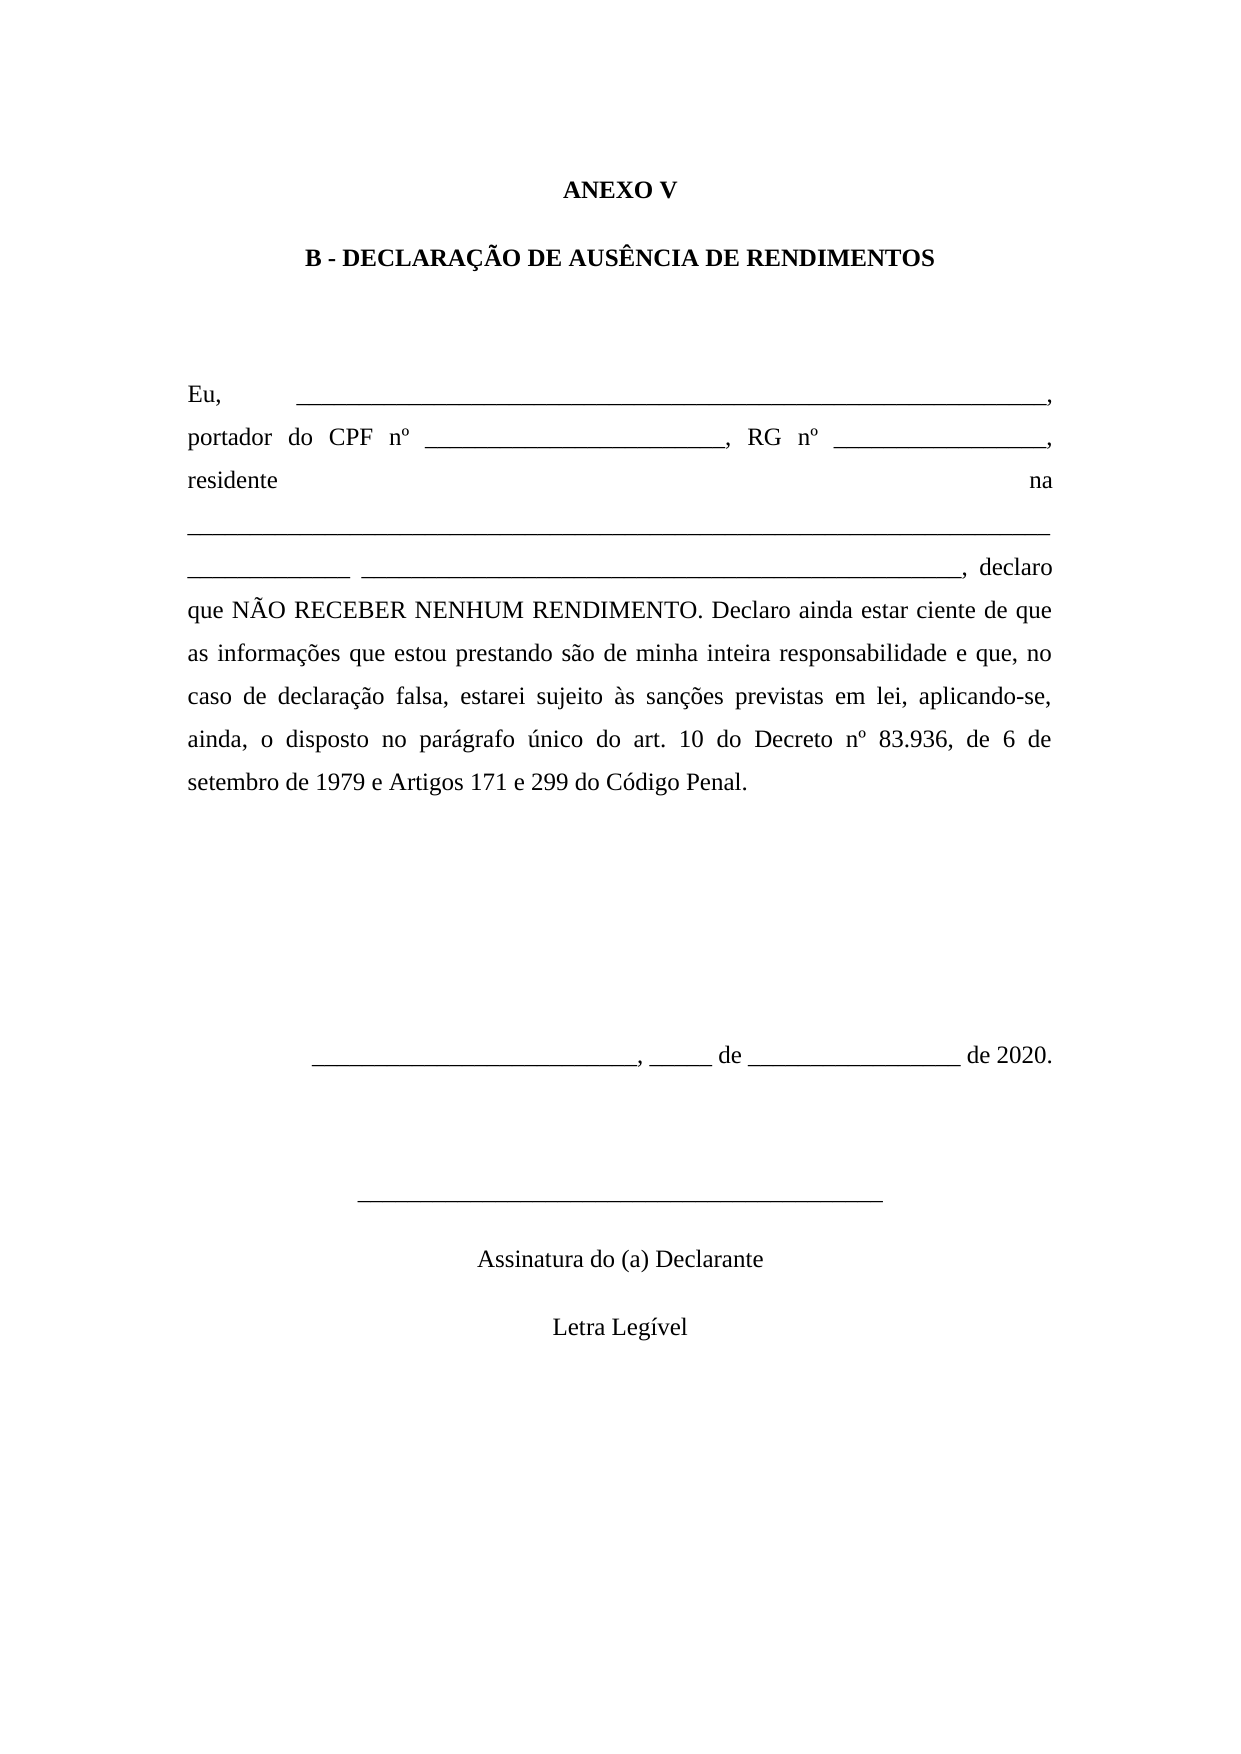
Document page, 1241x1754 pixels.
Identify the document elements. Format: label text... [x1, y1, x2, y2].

text __________________________________________ [187, 1176, 1053, 1205]
text Letra Legível [187, 1312, 1053, 1341]
text Eu, ____________________________________________________________, portador do CPF nº ________________________, RG nº _________________, residente na __________________________________________________________________________________ ________________________________________________, declaro que NÃO RECEBER NENHUM RENDIMENTO. Declaro ainda estar ciente de que as informações que estou prestando são de minha inteira responsabilidade e que, no caso de declaração falsa, estarei sujeito às sanções previstas em lei, aplicando-se, ainda, o disposto no parágrafo único do art. 10 do Decreto nº 83.936, de 6 de setembro de 1979 e Artigos 171 e 299 do Código Penal. [187, 379, 1053, 796]
text __________________________, _____ de _________________ de 2020. [187, 1040, 1053, 1069]
text Assinatura do (a) Declarante [187, 1244, 1053, 1273]
text ANEXO V [187, 175, 1053, 204]
text B - DECLARAÇÃO DE AUSÊNCIA DE RENDIMENTOS [187, 243, 1053, 272]
